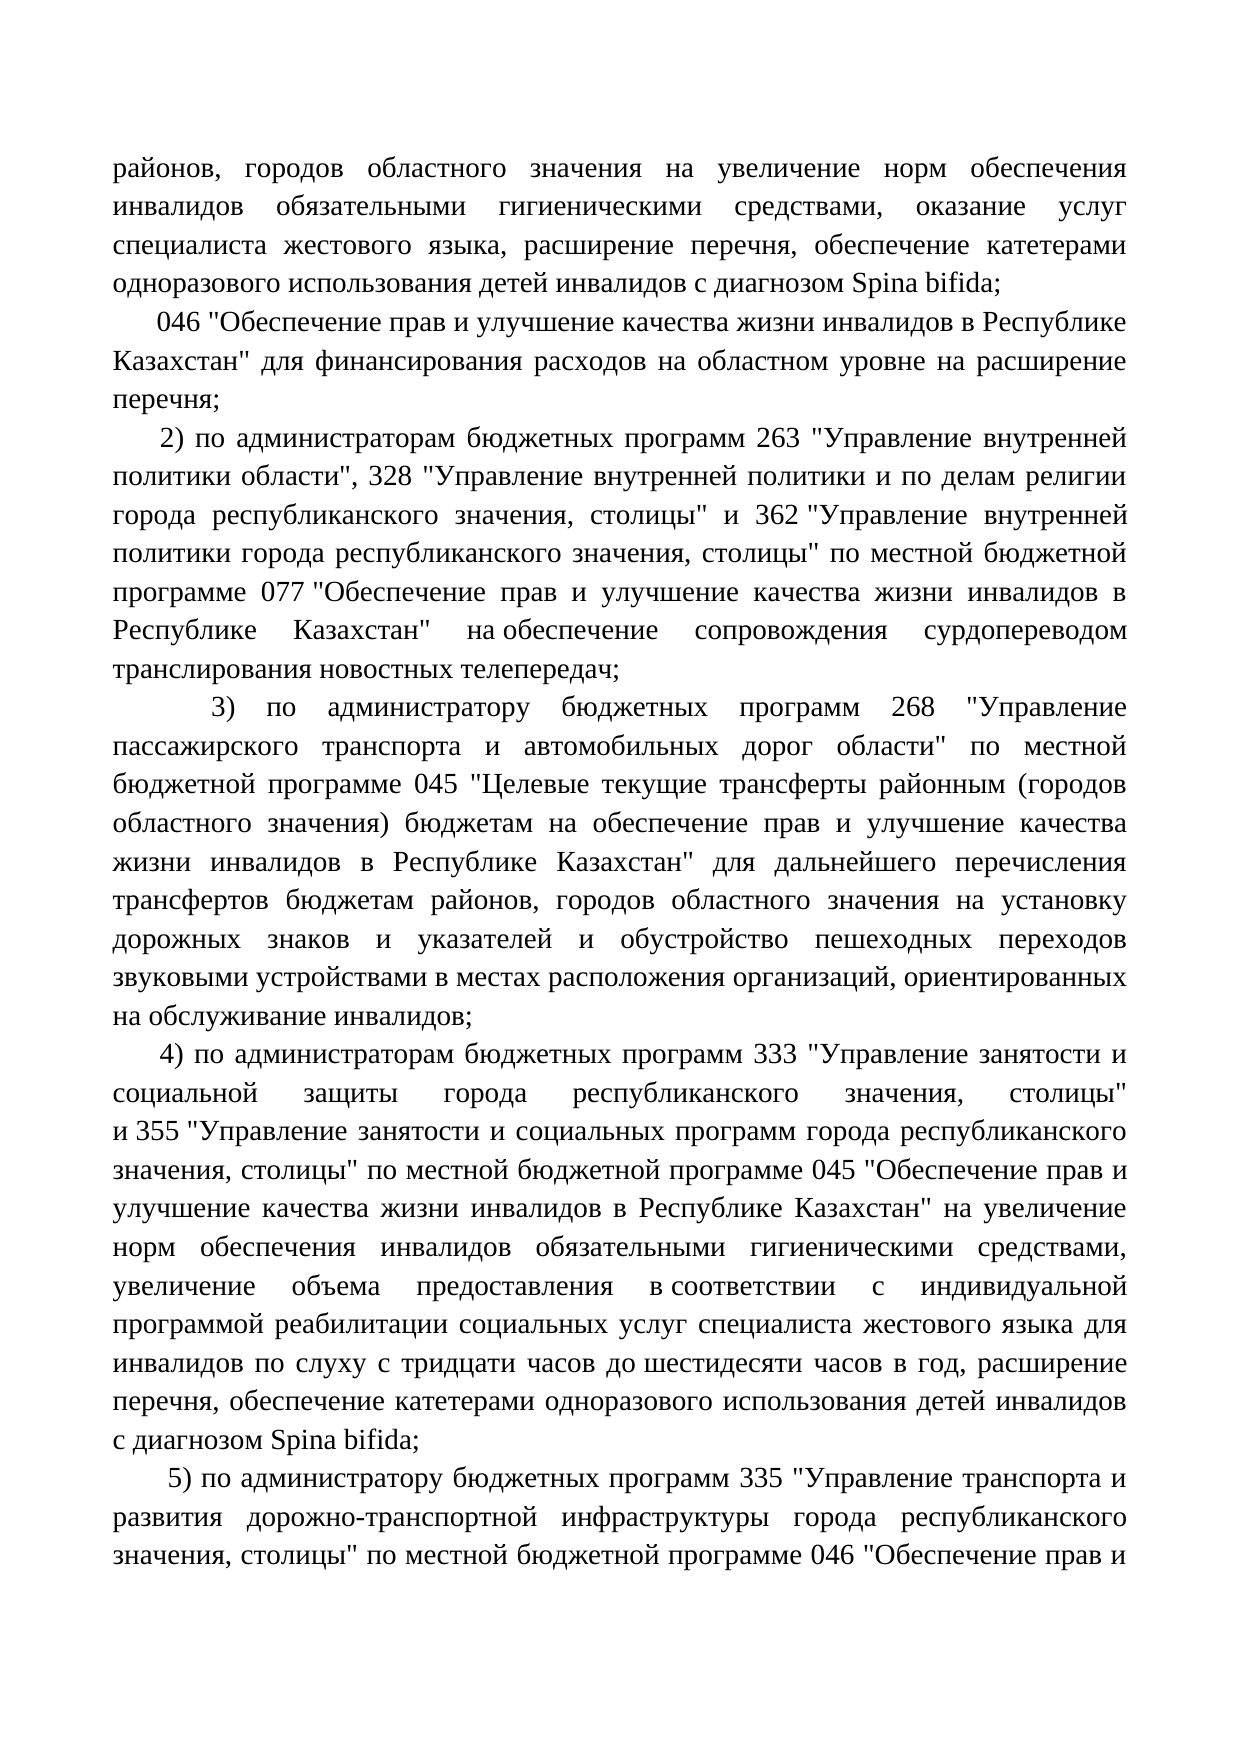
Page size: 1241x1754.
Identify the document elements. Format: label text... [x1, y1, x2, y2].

text 4) по администраторам бюджетных программ 333 "Управление занятости и социальной защиты города республиканского значения, столицы" и 355 "Управление занятости и социальных программ города республиканского значения, столицы" по местной бюджетной программе 045 "Обеспечение прав и улучшение качества жизни инвалидов в Республике Казахстан" на увеличение норм обеспечения инвалидов обязательными гигиеническими средствами, увеличение объема предоставления в соответствии с индивидуальной программой реабилитации социальных услуг специалиста жестового языка для инвалидов по слуху с тридцати часов до шестидесяти часов в год, расширение перечня, обеспечение катетерами одноразового использования детей инвалидов с диагнозом Spina bifida; [112, 1036, 1128, 1455]
text 2) по администраторам бюджетных программ 263 "Управление внутренней политики области", 328 "Управление внутренней политики и по делам религии города республиканского значения, столицы" и 362 "Управление внутренней политики города республиканского значения, столицы" по местной бюджетной программе 077 "Обеспечение прав и улучшение качества жизни инвалидов в Республике Казахстан" на обеспечение сопровождения сурдопереводом транслирования новостных телепередач; [112, 420, 1128, 684]
text 3) по администратору бюджетных программ 268 "Управление пассажирского транспорта и автомобильных дорог области" по местной бюджетной программе 045 "Целевые текущие трансферты районным (городов областного значения) бюджетам на обеспечение прав и улучшение качества жизни инвалидов в Республике Казахстан" для дальнейшего перечисления трансфертов бюджетам районов, городов областного значения на установку дорожных знаков и указателей и обустройство пешеходных переходов звуковыми устройствами в местах расположения организаций, ориентированных на обслуживание инвалидов; [112, 689, 1128, 1031]
text 046 "Обеспечение прав и улучшение качества жизни инвалидов в Республике Казахстан" для финансирования расходов на областном уровне на расширение перечня; [112, 304, 1128, 415]
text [112, 150, 1128, 299]
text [112, 1460, 1128, 1571]
